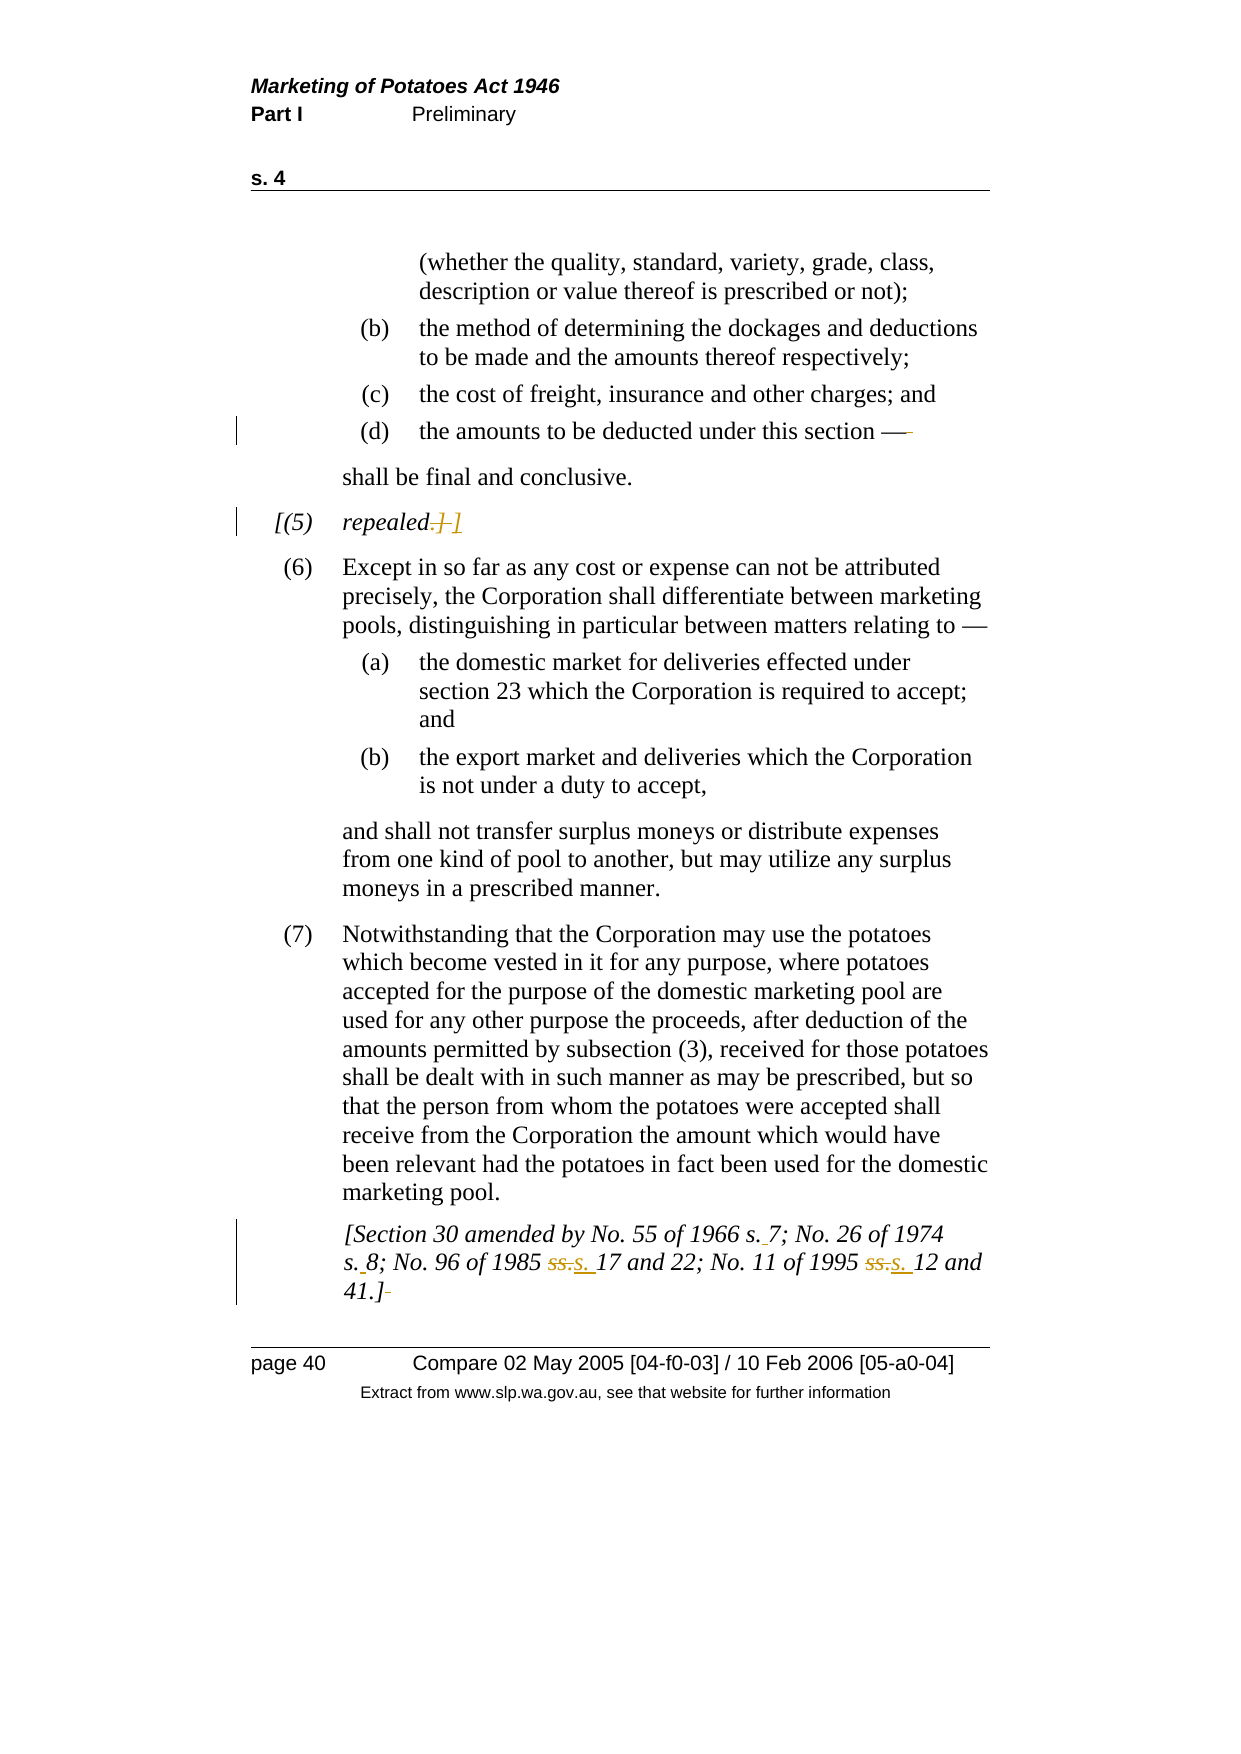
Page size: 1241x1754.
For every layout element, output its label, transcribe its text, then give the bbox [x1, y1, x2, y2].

text (b) the method of determining the dockages and deductions to be made and the amounts thereof respectively; [251, 313, 990, 371]
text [251, 247, 990, 305]
text (d) the amounts to be deducted under this section — [251, 416, 990, 445]
text [(5) repealed [251, 507, 990, 536]
text and shall not transfer surplus moneys or distribute expenses from one kind of pool to another, but may utilize any surplus moneys in a prescribed manner. [251, 816, 990, 902]
text [Section 30 amended by No. 55 of 1966 s.7; No. 26 of 1974 s.8; No. 96 of 1985 17 and 22; No. 11 of 1995 12 and 41.] [251, 1219, 990, 1305]
text (6) Except in so far as any cost or expense can not be attributed precisely, the Corporation shall differentiate between marketing pools, distinguishing in particular between matters relating to — [251, 552, 990, 639]
text shall be final and conclusive. [251, 462, 990, 490]
text (b) the export market and deliveries which the Corporation is not under a duty to accept, [251, 742, 990, 799]
text (7) Notwithstanding that the Corporation may use the potatoes which become vested in it for any purpose, where potatoes accepted for the purpose of the domestic marketing pool are used for any other purpose the proceeds, after deduction of the amounts permitted by subsection (3), received for those potatoes shall be dealt with in such manner as may be prescribed, but so that the person from whom the potatoes were accepted shall receive from the Corporation the amount which would have been relevant had the potatoes in fact been used for the domestic marketing pool. [251, 919, 990, 1206]
text (a) the domestic market for deliveries effected under section 23 which the Corporation is required to accept; and [251, 647, 990, 733]
text (c) the cost of freight, insurance and other charges; and [251, 379, 990, 408]
